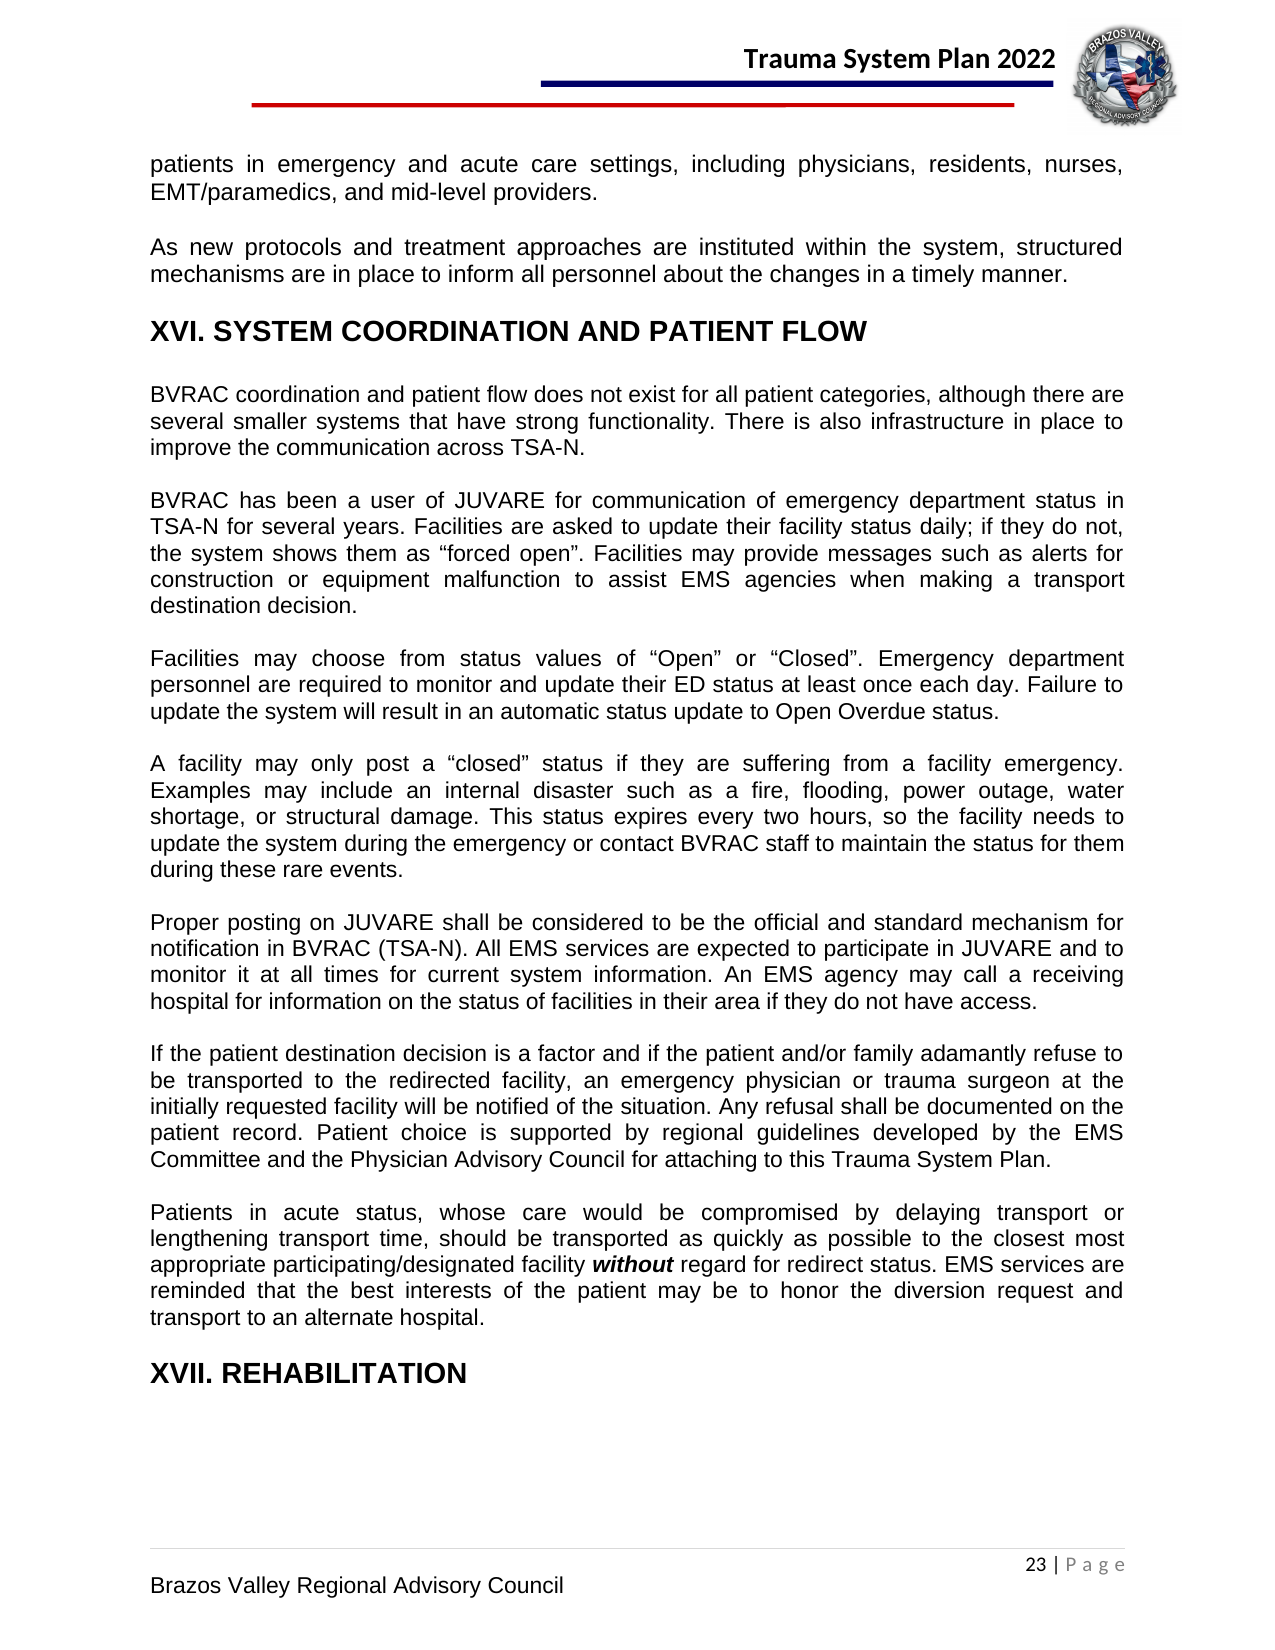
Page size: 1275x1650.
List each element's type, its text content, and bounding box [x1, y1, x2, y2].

text BVRAC coordination and patient flow does not exist for all patient categories, although there are several smaller systems that have strong functionality. There is also infrastructure in place to improve the communication across TSA-N. [150, 381, 1125, 461]
text Proper posting on JUVARE shall be considered to be the official and standard mechanism for notification in BVRAC (TSA-N). All EMS services are expected to participate in JUVARE and to monitor it at all times for current system information. An EMS agency may call a receiving hospital for information on the status of facilities in their area if they do not have access. [150, 908, 1125, 1014]
text XVII. REHABILITATION [150, 1357, 1125, 1390]
text Patients in acute status, whose care would be compromised by delaying transport or lengthening transport time, should be transported as quickly as possible to the closest most appropriate participating/designated facility without regard for redirect status. EMS services are reminded that the best interests of the patient may be to honor the diversion request and transport to an alternate hospital. [150, 1198, 1125, 1330]
text Facilities may choose from status values of “Open” or “Closed”. Emergency department personnel are required to monitor and update their ED status at least once each day. Failure to update the system will result in an automatic status update to Open Overdue status. [150, 645, 1125, 724]
text A facility may only post a “closed” status if they are suffering from a facility emergency. Examples may include an internal disaster such as a fire, flooding, power outage, water shortage, or structural damage. This status expires every two hours, so the facility needs to update the system during the emergency or contact BVRAC staff to maintain the status for them during these rare events. [150, 750, 1125, 882]
picture [1066, 18, 1183, 136]
text BVRAC has been a user of JUVARE for communication of emergency department status in TSA-N for several years. Facilities are asked to update their facility status daily; if they do not, the system shows them as “forced open”. Facilities may provide messages such as alerts for construction or equipment malfunction to assist EMS agencies when making a transport destination decision. [150, 487, 1125, 619]
text If the patient destination decision is a factor and if the patient and/or family adamantly refuse to be transported to the redirected facility, an emergency physician or trauma surgeon at the initially requested facility will be notified of the situation. Any refusal shall be documented on the patient record. Patient choice is supported by regional guidelines developed by the EMS Committee and the Physician Advisory Council for attaching to this Trauma System Plan. [150, 1040, 1125, 1172]
text XVI. SYSTEM COORDINATION AND PATIENT FLOW [150, 314, 1125, 348]
text As new protocols and treatment approaches are instituted within the system, structured mechanisms are in place to inform all personnel about the changes in a timely manner. [150, 233, 1125, 288]
